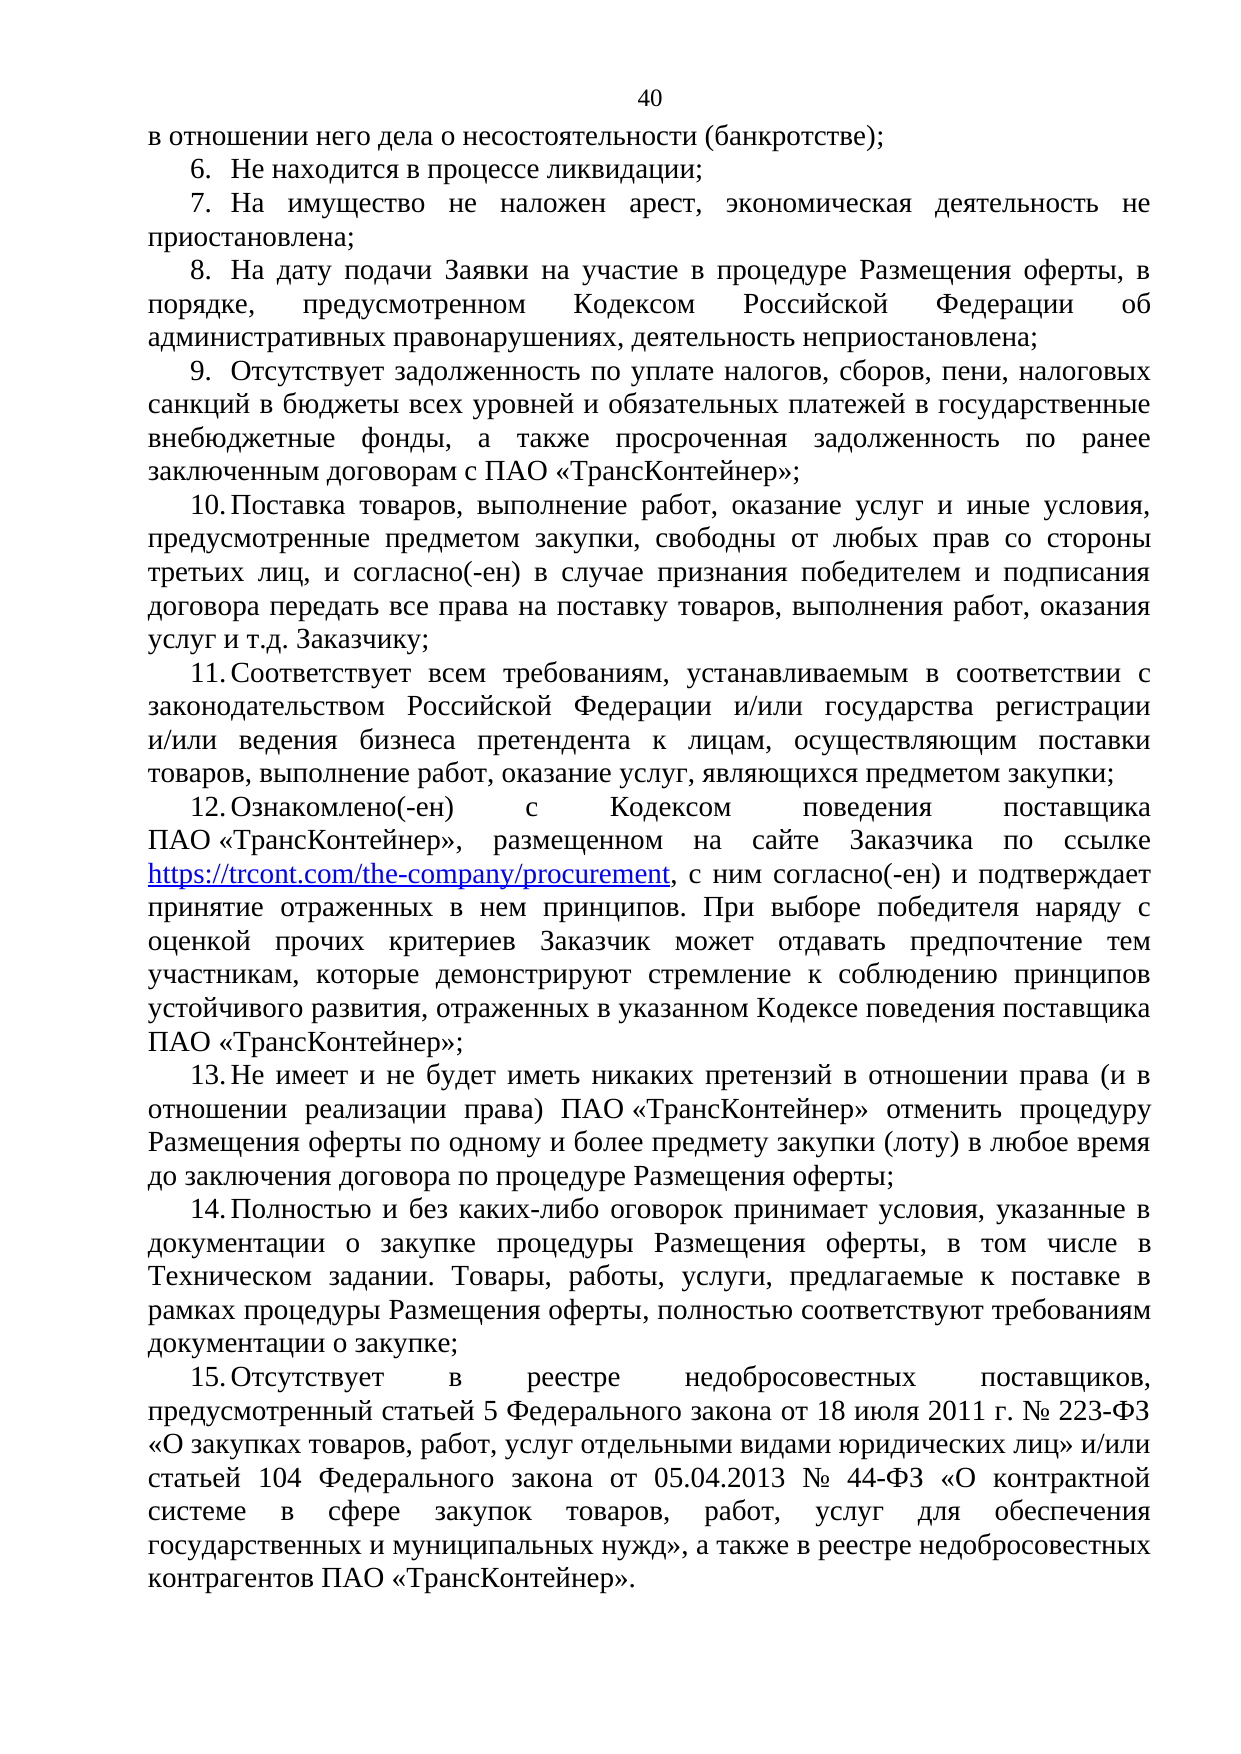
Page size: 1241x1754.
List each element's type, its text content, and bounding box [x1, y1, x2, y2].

list Не находится в процессе ликвидации; [148, 152, 1152, 185]
list Отсутствует в реестре недобросовестных поставщиков, предусмотренный статьей 5 Федерального закона от 18 июля 2011 г. № 223-ФЗ «О закупках товаров, работ, услуг отдельными видами юридических лиц» и/или статьей 104 Федерального закона от 05.04.2013 № 44-ФЗ «О контрактной системе в сфере закупок товаров, работ, услуг для обеспечения государственных и муниципальных нужд», а также в реестре недобросовестных контрагентов ПАО «ТрансКонтейнер». [148, 1359, 1152, 1594]
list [148, 118, 1152, 152]
list На имущество не наложен арест, экономическая деятельность не приостановлена; [148, 185, 1152, 252]
list Не имеет и не будет иметь никаких претензий в отношении права (и в отношении реализации права) ПАО «ТрансКонтейнер» отменить процедуру Размещения оферты по одному и более предмету закупки (лоту) в любое время до заключения договора по процедуре Размещения оферты; [148, 1057, 1152, 1191]
list Ознакомлено(-ен) с Кодексом поведения поставщика ПАО «ТрансКонтейнер», размещенном на сайте Заказчика по ссылке https://trcont.com/the-company/procurement, с ним согласно(-ен) и подтверждает принятие отраженных в нем принципов. При выборе победителя наряду с оценкой прочих критериев Заказчик может отдавать предпочтение тем участникам, которые демонстрируют стремление к соблюдению принципов устойчивого развития, отраженных в указанном Кодексе поведения поставщика ПАО «ТрансКонтейнер»; [148, 789, 1152, 1057]
list Соответствует всем требованиям, устанавливаемым в соответствии с законодательством Российской Федерации и/или государства регистрации и/или ведения бизнеса претендента к лицам, осуществляющим поставки товаров, выполнение работ, оказание услуг, являющихся предметом закупки; [148, 655, 1152, 789]
list Полностью и без каких-либо оговорок принимает условия, указанные в документации о закупке процедуры Размещения оферты, в том числе в Техническом задании. Товары, работы, услуги, предлагаемые к поставке в рамках процедуры Размещения оферты, полностью соответствуют требованиям документации о закупке; [148, 1191, 1152, 1359]
list Отсутствует задолженность по уплате налогов, сборов, пени, налоговых санкций в бюджеты всех уровней и обязательных платежей в государственные внебюджетные фонды, а также просроченная задолженность по ранее заключенным договорам с ПАО «ТрансКонтейнер»; [148, 353, 1152, 487]
list На дату подачи Заявки на участие в процедуре Размещения оферты, в порядке, предусмотренном Кодексом Российской Федерации об административных правонарушениях, деятельность неприостановлена; [148, 252, 1152, 353]
list Поставка товаров, выполнение работ, оказание услуг и иные условия, предусмотренные предметом закупки, свободны от любых прав со стороны третьих лиц, и согласно(-ен) в случае признания победителем и подписания договора передать все права на поставку товаров, выполнения работ, оказания услуг и т.д. Заказчику; [148, 487, 1152, 655]
